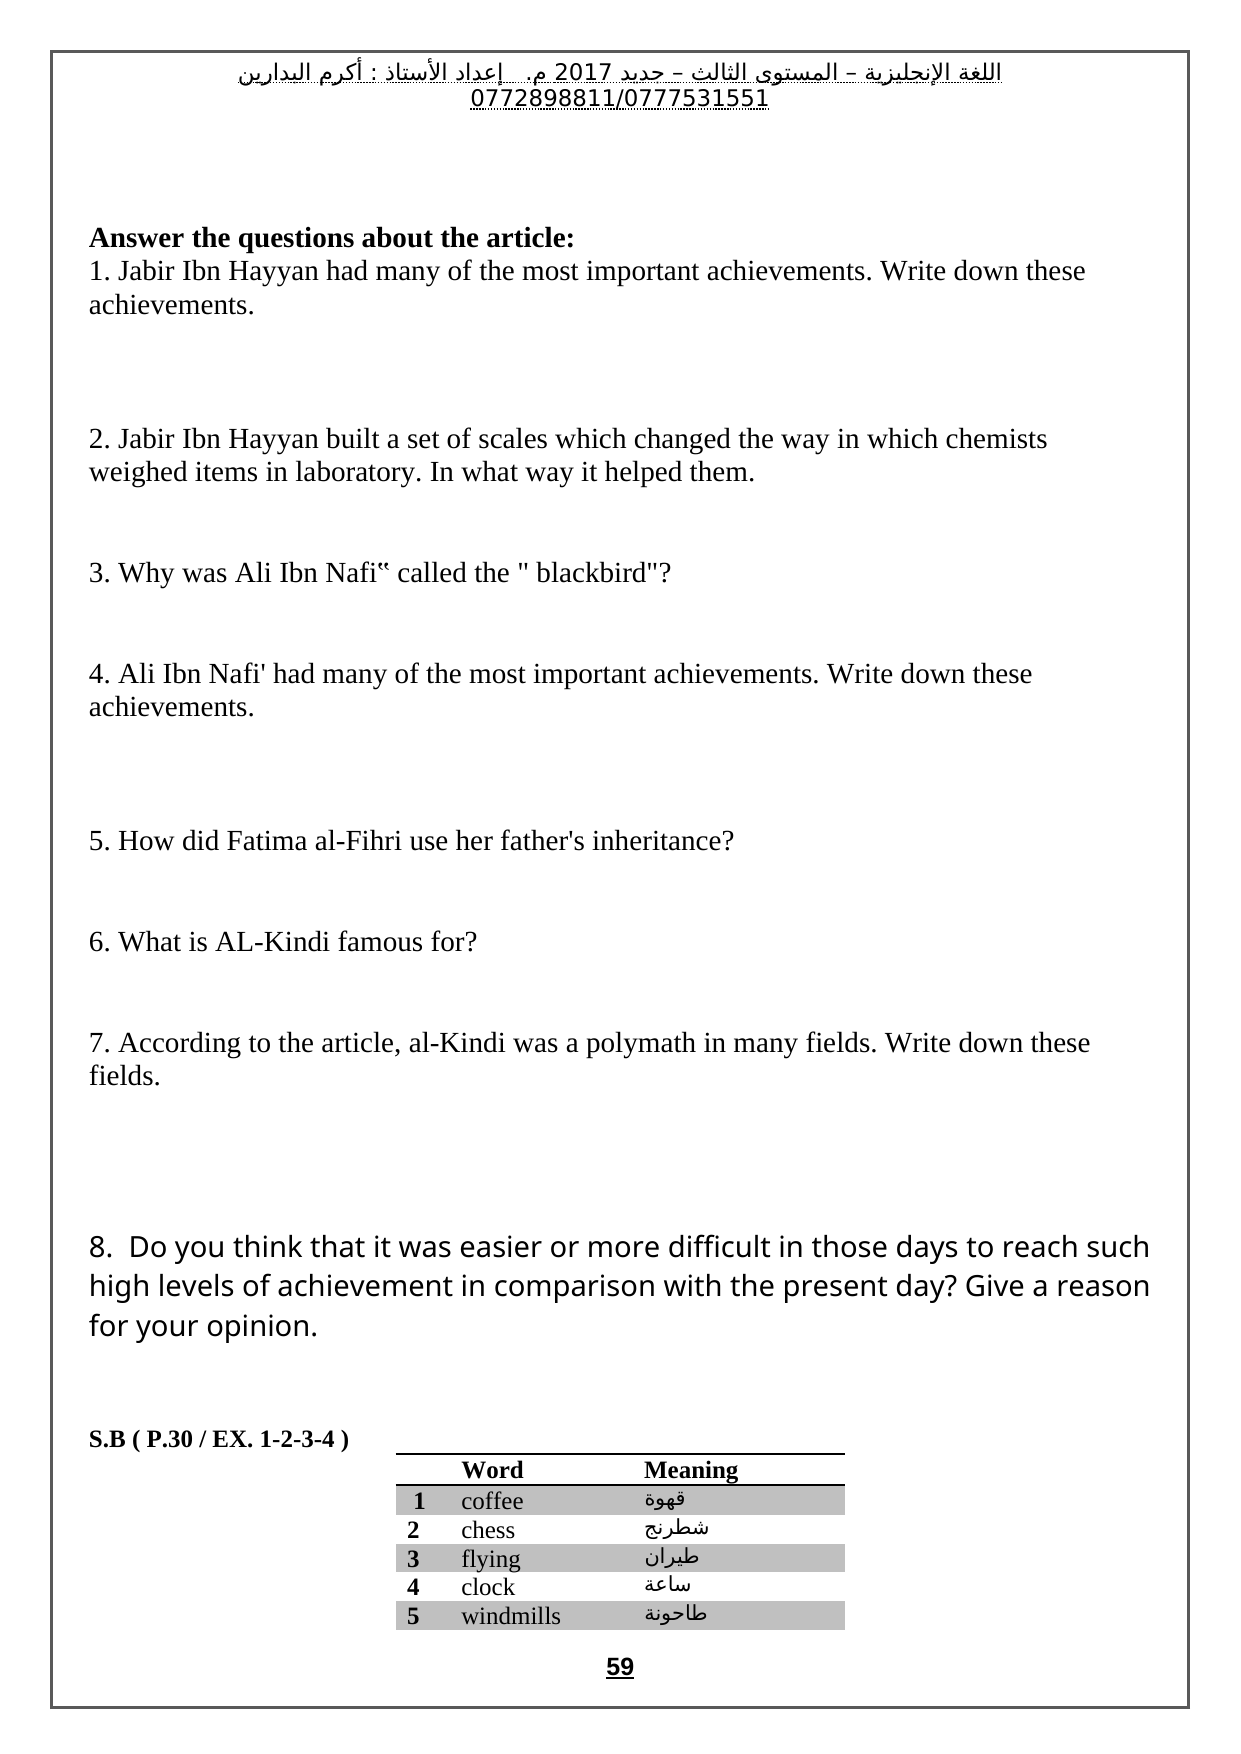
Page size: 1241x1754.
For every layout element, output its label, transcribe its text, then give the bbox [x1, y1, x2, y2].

text 4. Ali Ibn Nafi' had many of the most important achievements. Write down these achievements. [89, 656, 1152, 723]
text 8. Do you think that it was easier or more difficult in those days to reach such high levels of achievement in comparison with the present day? Give a reason for your opinion. [89, 1226, 1152, 1345]
text 6. What is AL-Kindi famous for? [89, 924, 1152, 958]
text 1. Jabir Ibn Hayyan had many of the most important achievements. Write down these achievements. [89, 253, 1152, 320]
text S.B ( P.30 / EX. 1-2-3-4 ) [89, 1424, 1152, 1453]
text 2. Jabir Ibn Hayyan built a set of scales which changed the way in which chemists weighed items in laboratory. In what way it helped them. [89, 421, 1152, 488]
text 5. How did Fatima al-Fihri use her father's inheritance? [89, 823, 1152, 857]
text Answer the questions about the article: [89, 220, 1152, 253]
text 3. Why was Ali Ibn Nafi‟ called the " blackbird"? [89, 555, 1152, 589]
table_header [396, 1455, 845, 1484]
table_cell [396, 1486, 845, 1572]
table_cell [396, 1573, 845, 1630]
text 7. According to the article, al-Kindi was a polymath in many fields. Write down these fields. [89, 1025, 1152, 1092]
